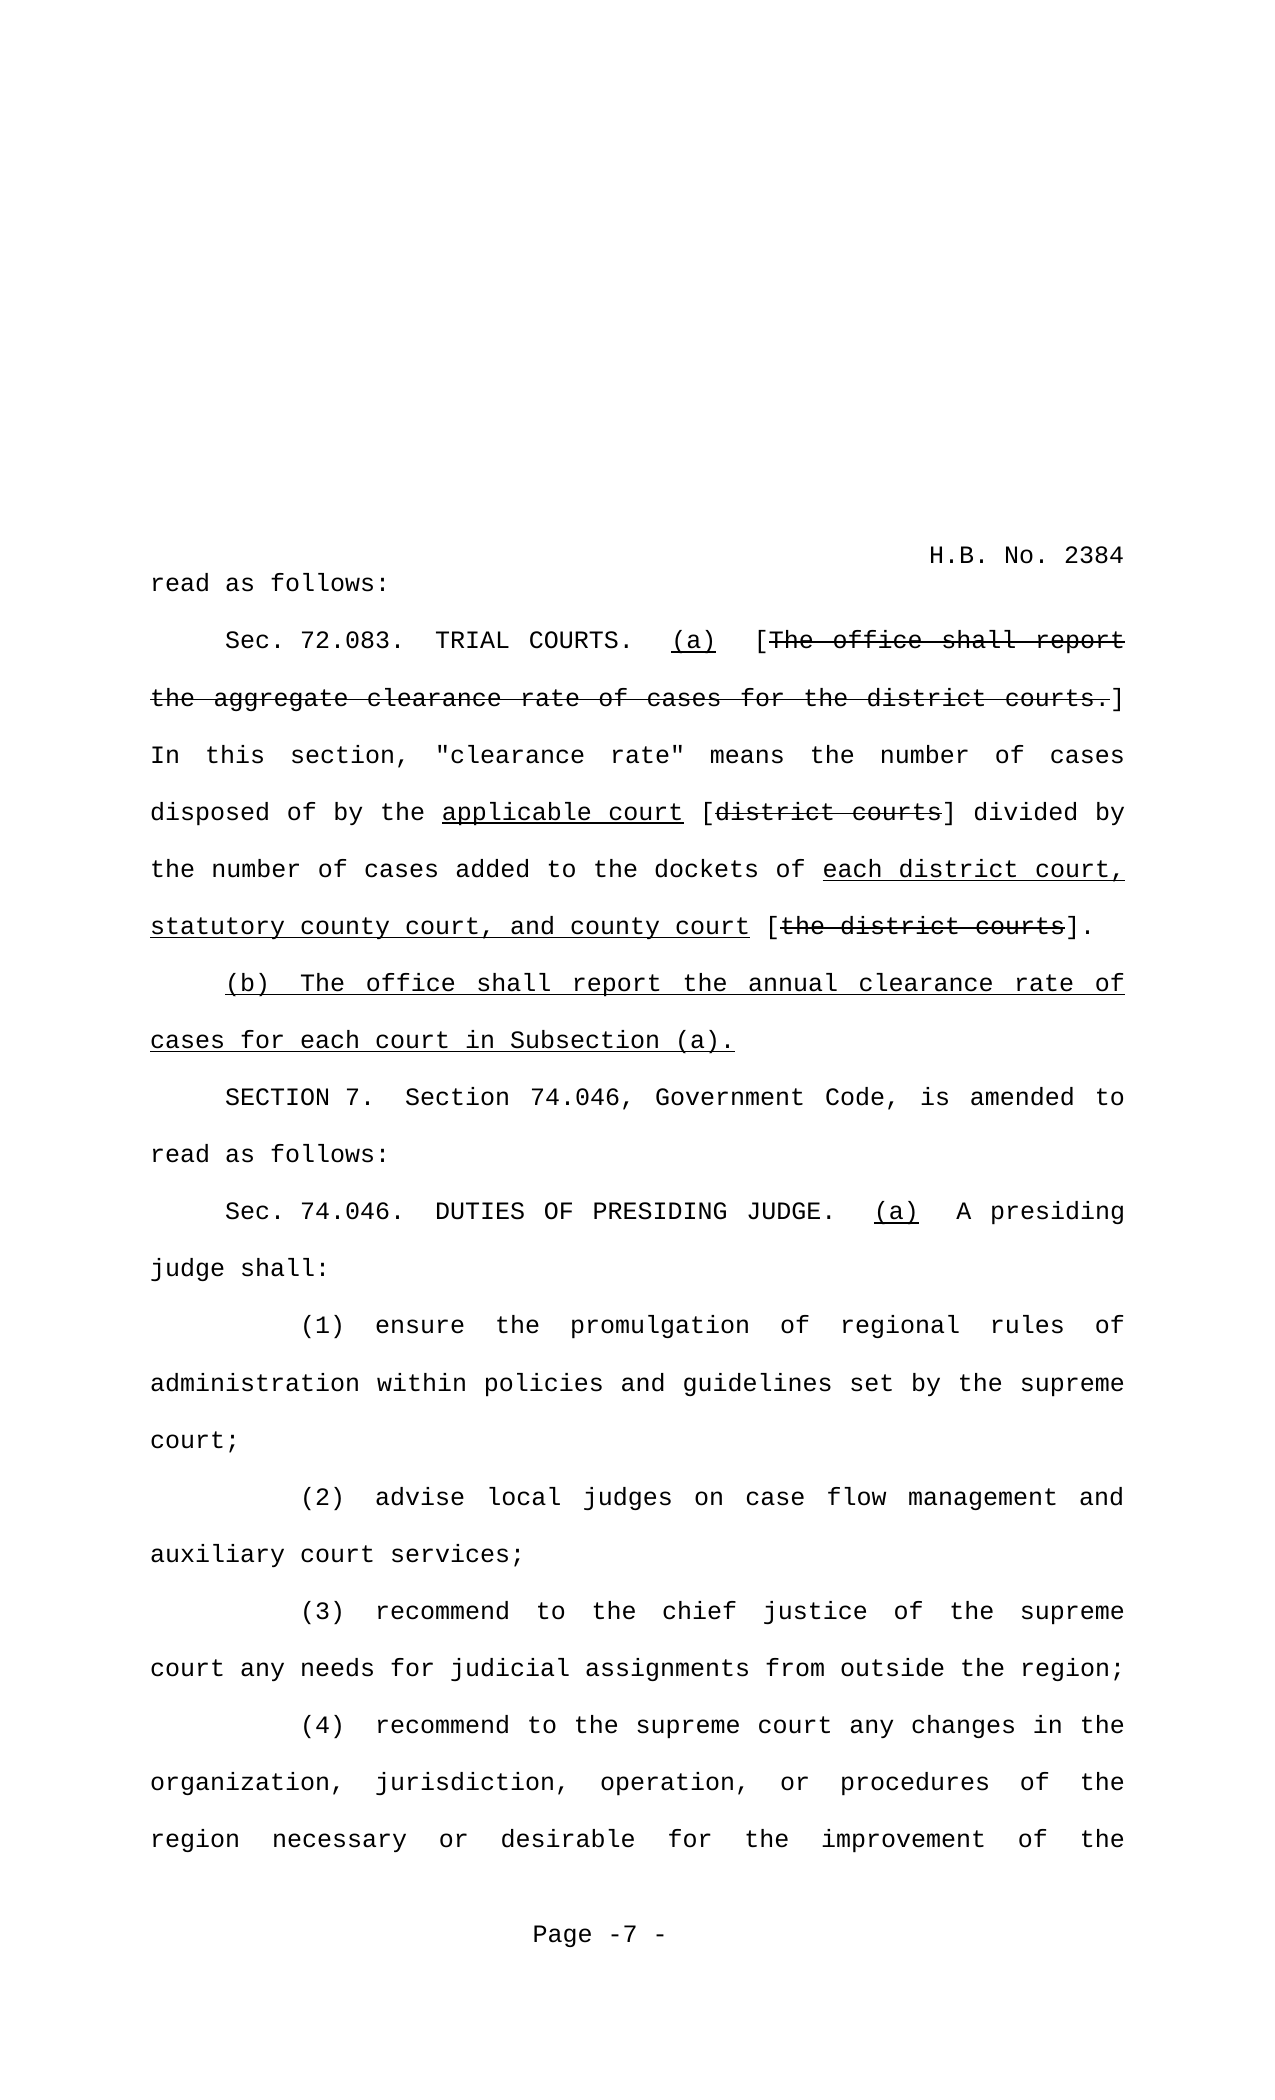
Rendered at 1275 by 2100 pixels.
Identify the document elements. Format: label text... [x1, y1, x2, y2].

text Sec. 74.046. DUTIES OF PRESIDING JUDGE. (a) A presiding judge shall: [150, 1199, 1125, 1284]
text (1) ensure the promulgation of regional rules of administration within policies and guidelines set by the supreme court; [150, 1313, 1125, 1456]
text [150, 571, 1125, 599]
text SECTION 7. Section 74.046, Government Code, is amended to read as follows: [150, 1084, 1125, 1170]
text Sec. 72.083. TRIAL COURTS. (a) [The office shall report the aggregate clearance rate of cases for the district courts.] In this section, "clearance rate" means the number of cases disposed of by the applicable court [district courts] divided by the number of cases added to the dockets of each district court, statutory county court, and county court [the district courts]. [150, 628, 1125, 942]
text (b) The office shall report the annual clearance rate of cases for each court in Subsection (a). [150, 970, 1125, 1056]
text (3) recommend to the chief justice of the supreme court any needs for judicial assignments from outside the region; [150, 1598, 1125, 1684]
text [150, 1712, 1125, 1855]
text (2) advise local judges on case flow management and auxiliary court services; [150, 1484, 1125, 1570]
